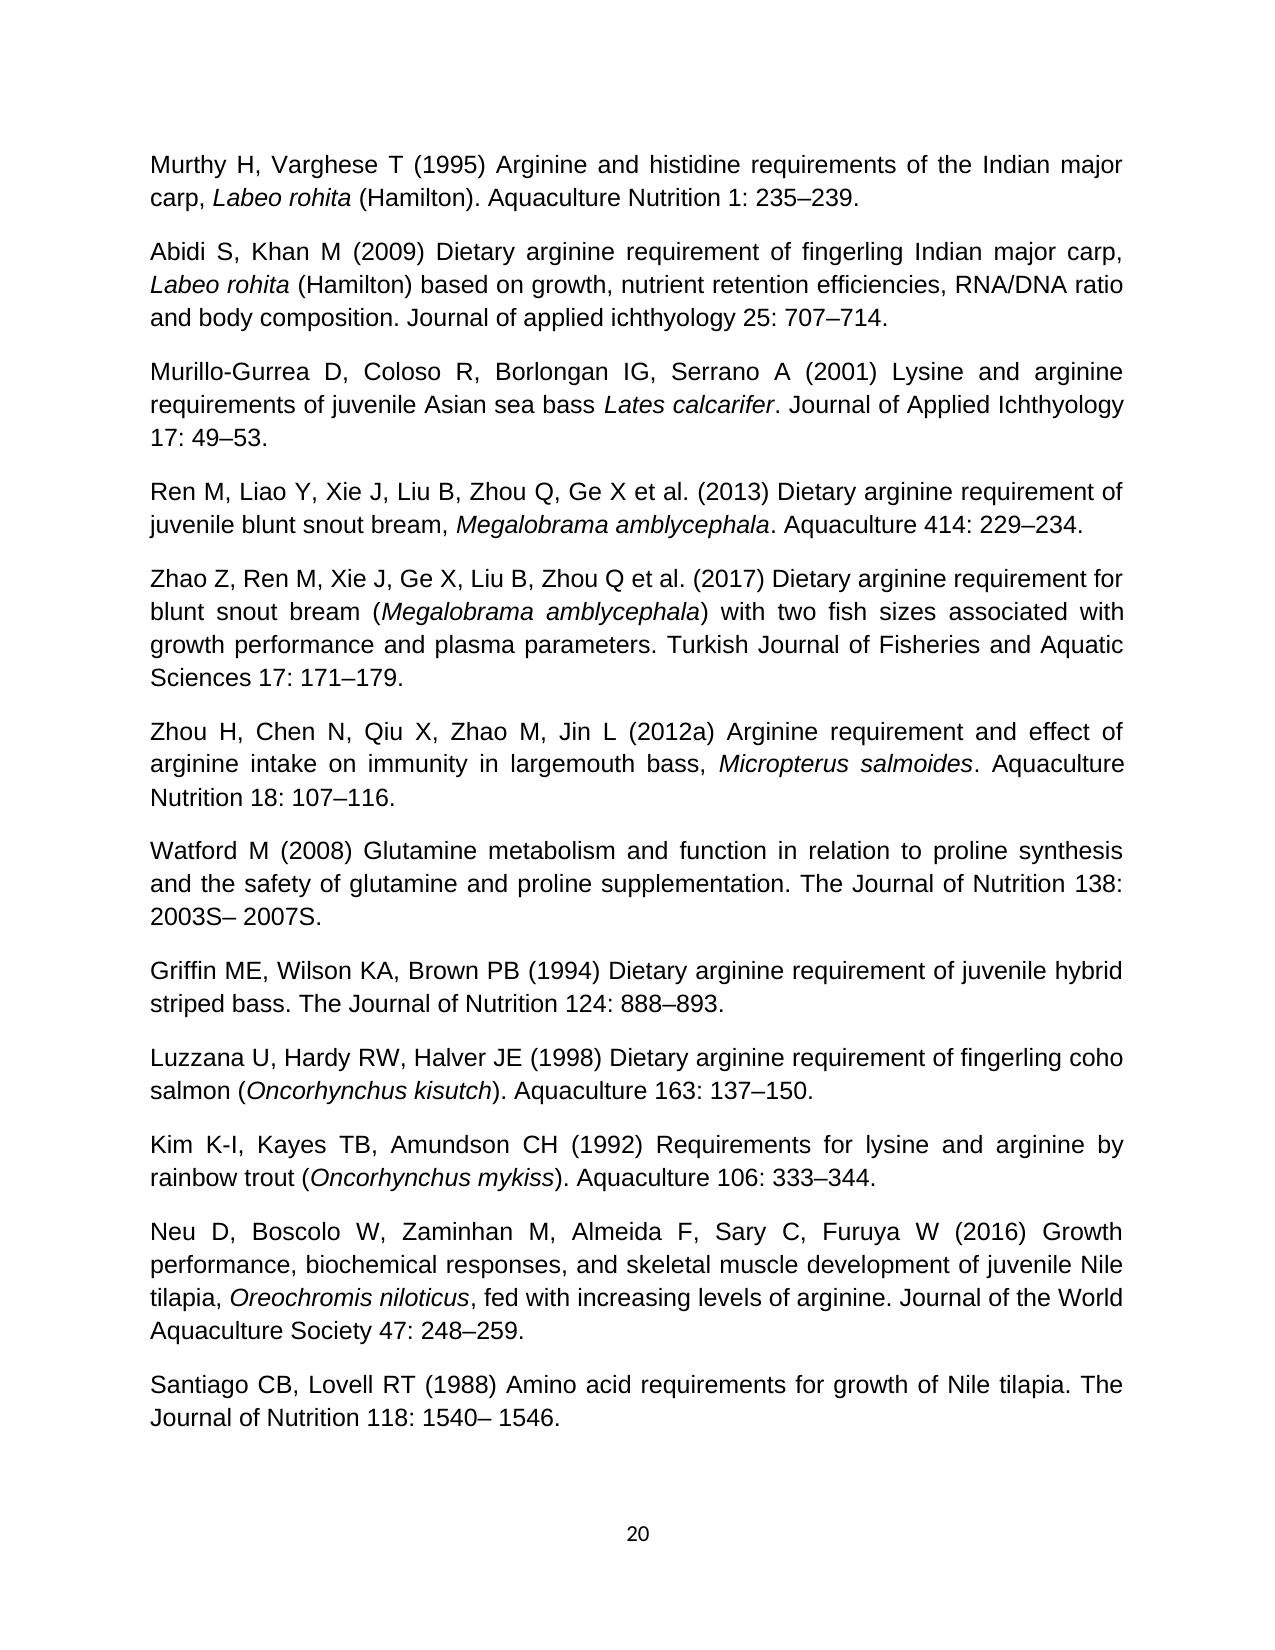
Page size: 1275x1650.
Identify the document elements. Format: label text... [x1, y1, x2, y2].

text Luzzana U, Hardy RW, Halver JE (1998) Dietary arginine requirement of fingerling coho salmon (Oncorhynchus kisutch). Aquaculture 163: 137–150. [150, 1043, 1125, 1105]
text Watford M (2008) Glutamine metabolism and function in relation to proline synthesis and the safety of glutamine and proline supplementation. The Journal of Nutrition 138: 2003S– 2007S. [150, 836, 1125, 931]
text Murillo-Gurrea D, Coloso R, Borlongan IG, Serrano A (2001) Lysine and arginine requirements of juvenile Asian sea bass Lates calcarifer. Journal of Applied Ichthyology 17: 49–53. [150, 357, 1125, 452]
text Santiago CB, Lovell RT (1988) Amino acid requirements for growth of Nile tilapia. The Journal of Nutrition 118: 1540– 1546. [150, 1370, 1125, 1432]
text Zhao Z, Ren M, Xie J, Ge X, Liu B, Zhou Q et al. (2017) Dietary arginine requirement for blunt snout bream (Megalobrama amblycephala) with two fish sizes associated with growth performance and plasma parameters. Turkish Journal of Fisheries and Aquatic Sciences 17: 171–179. [150, 563, 1125, 691]
text Murthy H, Varghese T (1995) Arginine and histidine requirements of the Indian major carp, Labeo rohita (Hamilton). Aquaculture Nutrition 1: 235–239. [150, 150, 1125, 212]
text Kim K-I, Kayes TB, Amundson CH (1992) Requirements for lysine and arginine by rainbow trout (Oncorhynchus mykiss). Aquaculture 106: 333–344. [150, 1130, 1125, 1192]
text Neu D, Boscolo W, Zaminhan M, Almeida F, Sary C, Furuya W (2016) Growth performance, biochemical responses, and skeletal muscle development of juvenile Nile tilapia, Oreochromis niloticus, fed with increasing levels of arginine. Journal of the World Aquaculture Society 47: 248–259. [150, 1217, 1125, 1345]
text Griffin ME, Wilson KA, Brown PB (1994) Dietary arginine requirement of juvenile hybrid striped bass. The Journal of Nutrition 124: 888–893. [150, 956, 1125, 1018]
text Ren M, Liao Y, Xie J, Liu B, Zhou Q, Ge X et al. (2013) Dietary arginine requirement of juvenile blunt snout bream, Megalobrama amblycephala. Aquaculture 414: 229–234. [150, 477, 1125, 538]
text Abidi S, Khan M (2009) Dietary arginine requirement of fingerling Indian major carp, Labeo rohita (Hamilton) based on growth, nutrient retention efficiencies, RNA/DNA ratio and body composition. Journal of applied ichthyology 25: 707–714. [150, 237, 1125, 332]
text Zhou H, Chen N, Qiu X, Zhao M, Jin L (2012a) Arginine requirement and effect of arginine intake on immunity in largemouth bass, Micropterus salmoides. Aquaculture Nutrition 18: 107–116. [150, 716, 1125, 811]
